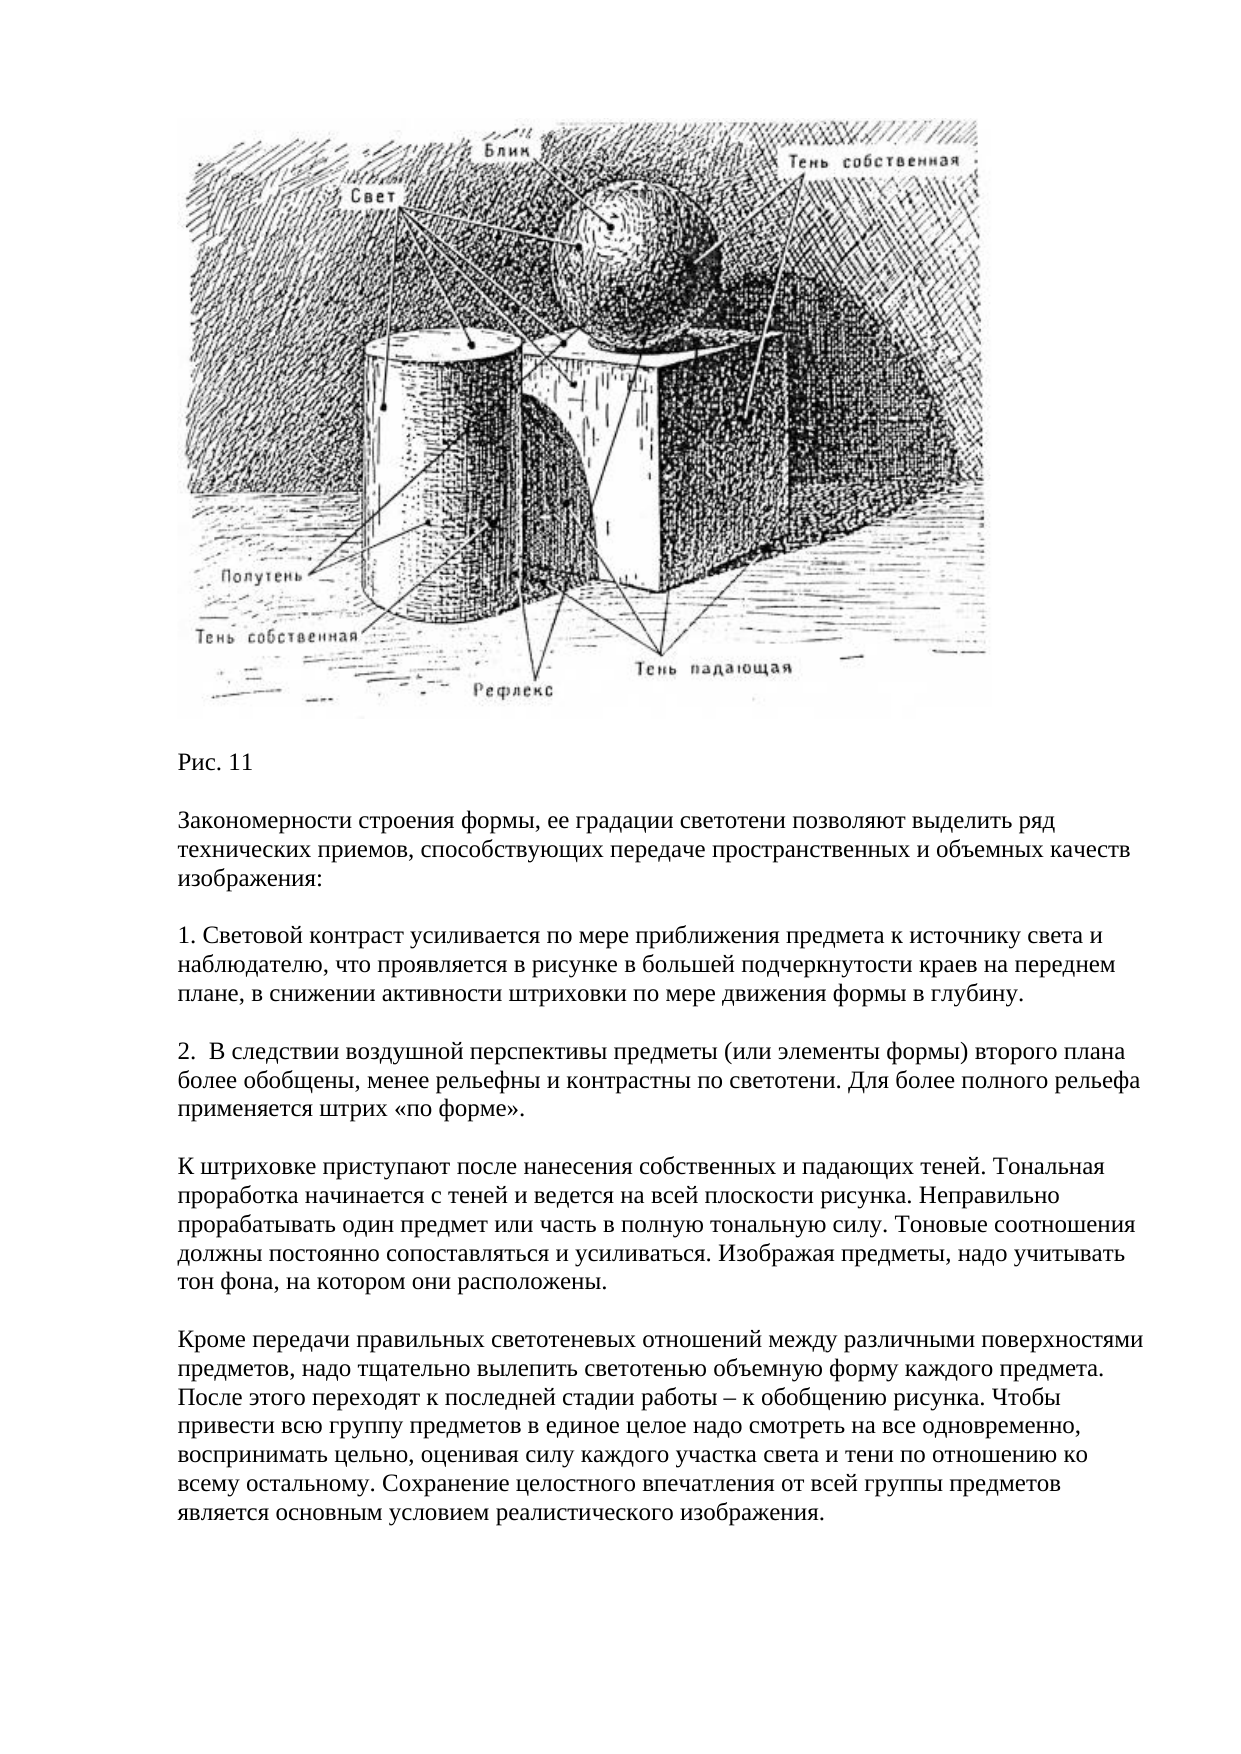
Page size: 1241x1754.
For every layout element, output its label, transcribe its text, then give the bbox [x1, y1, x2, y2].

text К штриховке приступают после нанесения собственных и падающих теней. Тональная проработка начинается с теней и ведется на всей плоскости рисунка. Неправильно прорабатывать один предмет или часть в полную тональную силу. Тоновые соотношения должны постоянно сопоставляться и усиливаться. Изображая предметы, надо учитывать тон фона, на котором они расположены. [177, 1151, 1152, 1295]
text 2. В следствии воздушной перспективы предметы (или элементы формы) второго плана более обобщены, менее рельефны и контрастны по светотени. Для более полного рельефа применяется штрих «по форме». [177, 1036, 1152, 1122]
text 1. Световой контраст усиливается по мере приближения предмета к источнику света и наблюдателю, что проявляется в рисунке в большей подчеркнутости краев на переднем плане, в снижении активности штриховки по мере движения формы в глубину. [177, 921, 1152, 1007]
picture [177, 118, 992, 719]
text Рис. 11 [177, 747, 1152, 776]
text Кроме передачи правильных светотеневых отношений между различными поверхностями предметов, надо тщательно вылепить светотенью объемную форму каждого предмета. После этого переходят к последней стадии работы – к обобщению рисунка. Чтобы привести всю группу предметов в единое целое надо смотреть на все одновременно, воспринимать цельно, оценивая силу каждого участка света и тени по отношению ко всему остальному. Сохранение целостного впечатления от всей группы предметов является основным условием реалистического изображения. [177, 1324, 1152, 1526]
text Закономерности строения формы, ее градации светотени позволяют выделить ряд технических приемов, способствующих передаче пространственных и объемных качеств изображения: [177, 805, 1152, 891]
